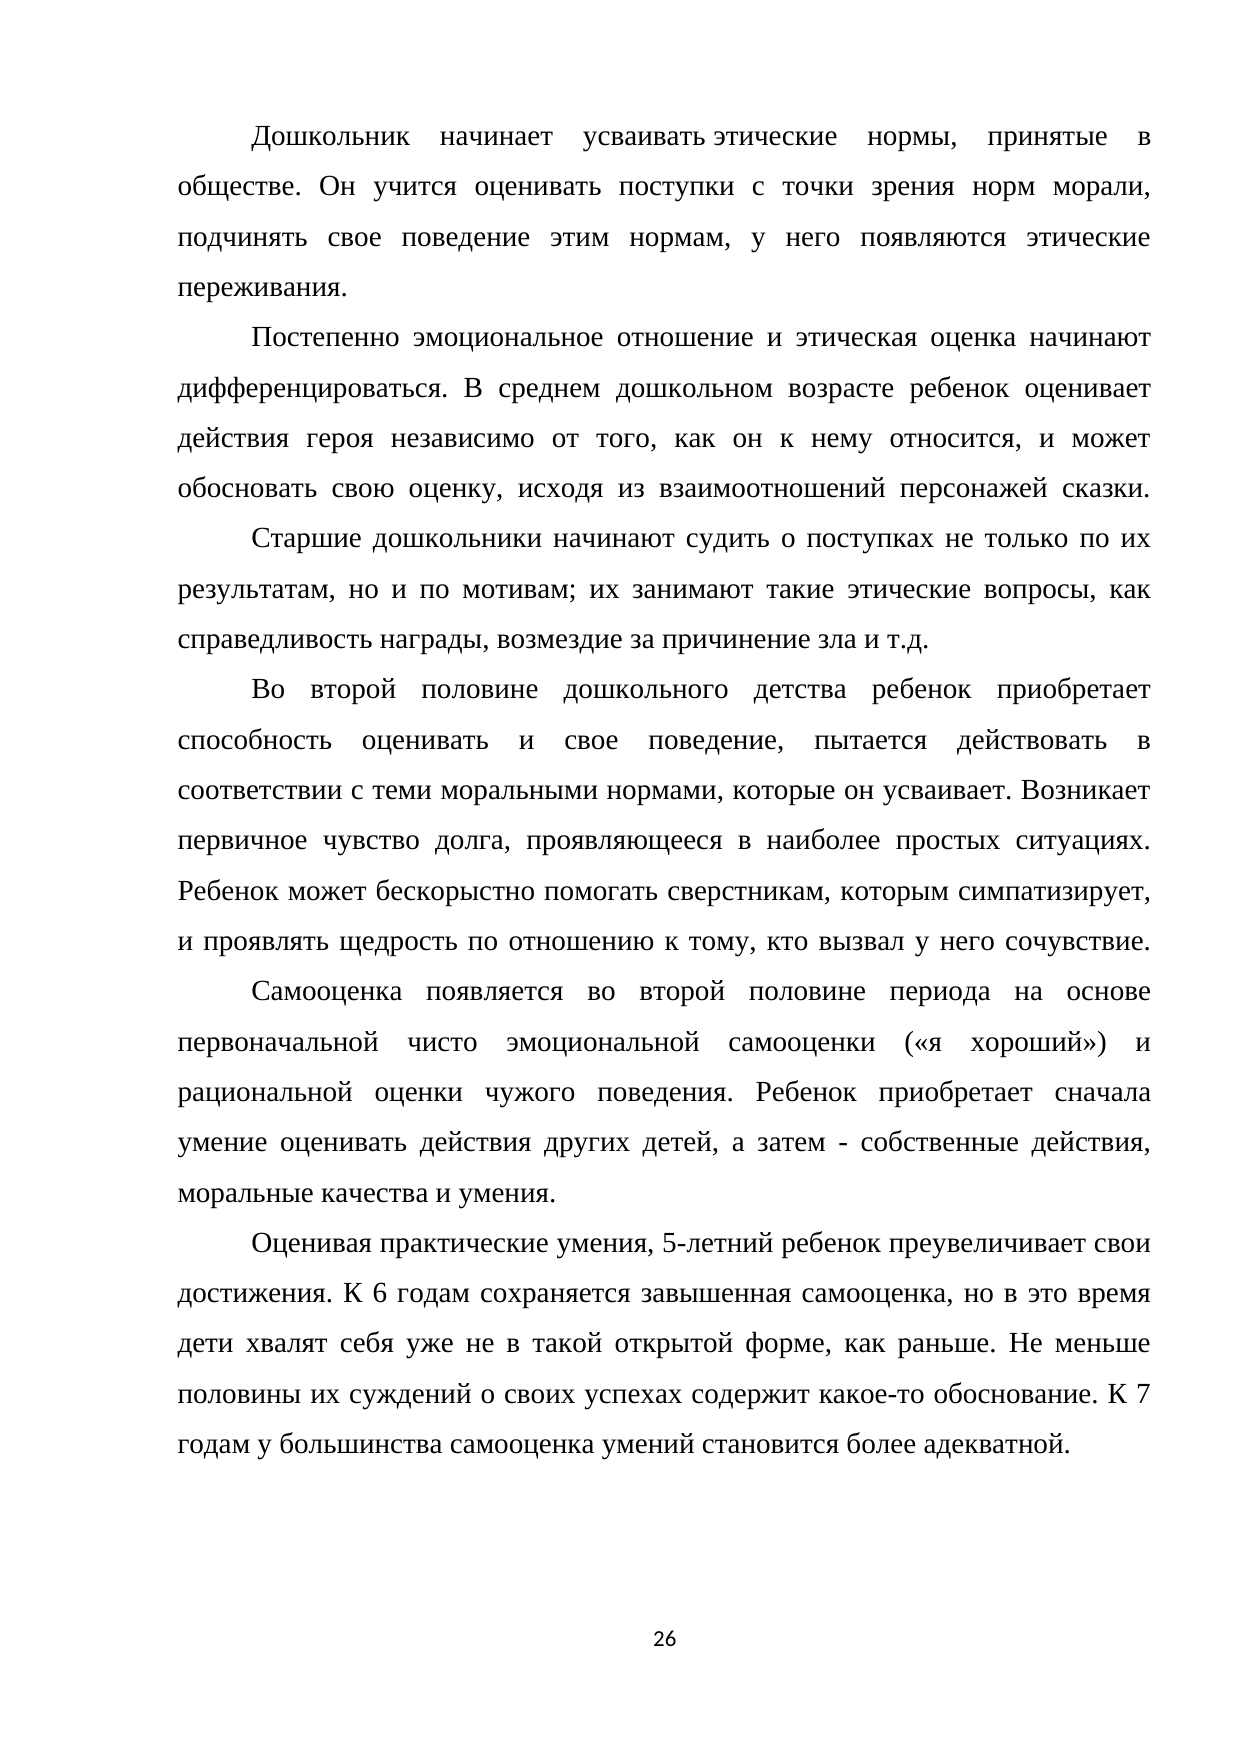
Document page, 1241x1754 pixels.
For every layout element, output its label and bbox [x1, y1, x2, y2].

text [177, 118, 1152, 1460]
